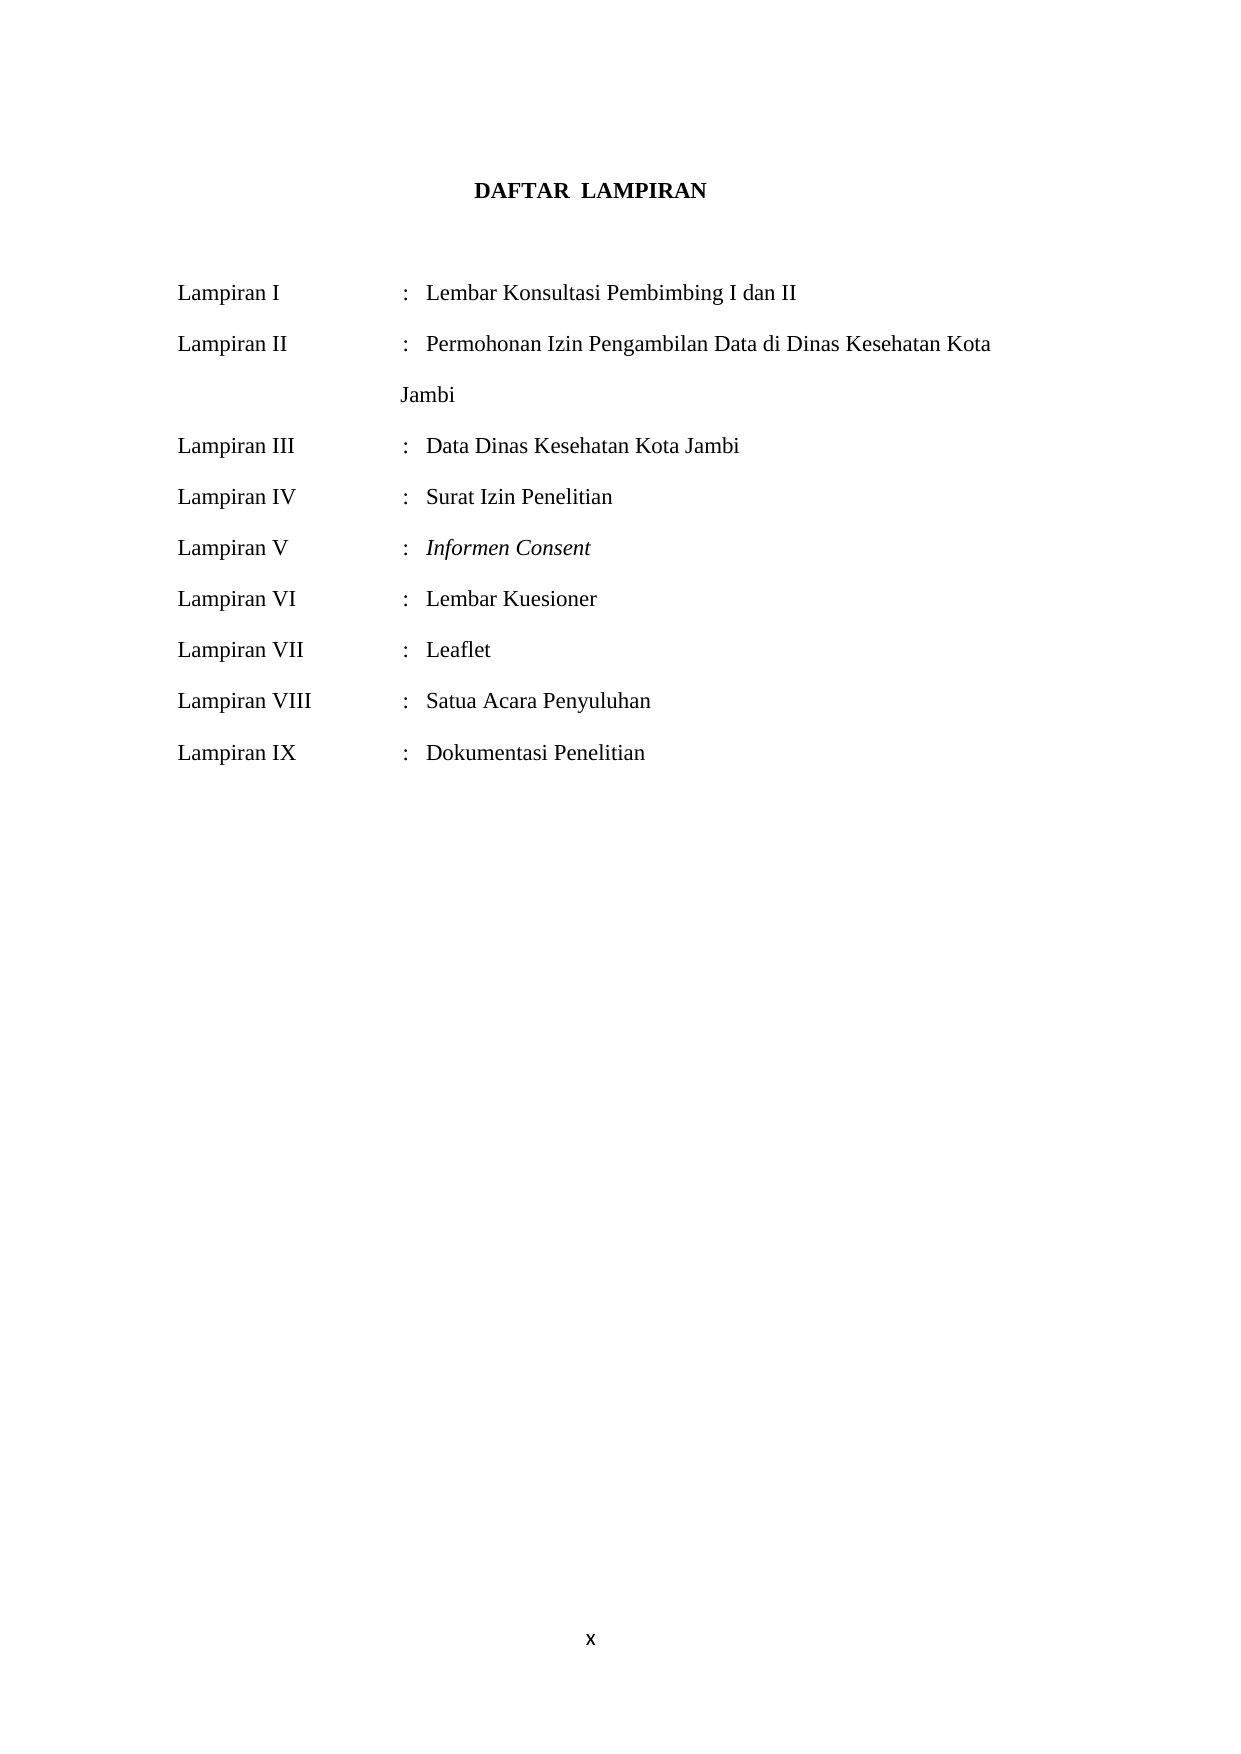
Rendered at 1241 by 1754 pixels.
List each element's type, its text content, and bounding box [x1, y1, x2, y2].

text Lampiran IV : Surat Izin Penelitian [177, 483, 1004, 510]
text Lampiran II : Permohonan Izin Pengambilan Data di Dinas Kesehatan Kota [177, 330, 1004, 357]
text Lampiran I : Lembar Konsultasi Pembimbing I dan II [177, 279, 1004, 306]
text Lampiran IX : Dokumentasi Penelitian [177, 739, 1004, 765]
text Lampiran III : Data Dinas Kesehatan Kota Jambi [177, 432, 1004, 459]
text Lampiran VI : Lembar Kuesioner [177, 586, 1004, 612]
text Lampiran VIII : Satua Acara Penyuluhan [177, 688, 1004, 714]
text Lampiran VII : Leaflet [177, 637, 1004, 663]
text Jambi [177, 381, 1004, 408]
text DAFTAR LAMPIRAN [177, 177, 1004, 203]
text Lampiran V : Informen Consent [177, 534, 1004, 561]
